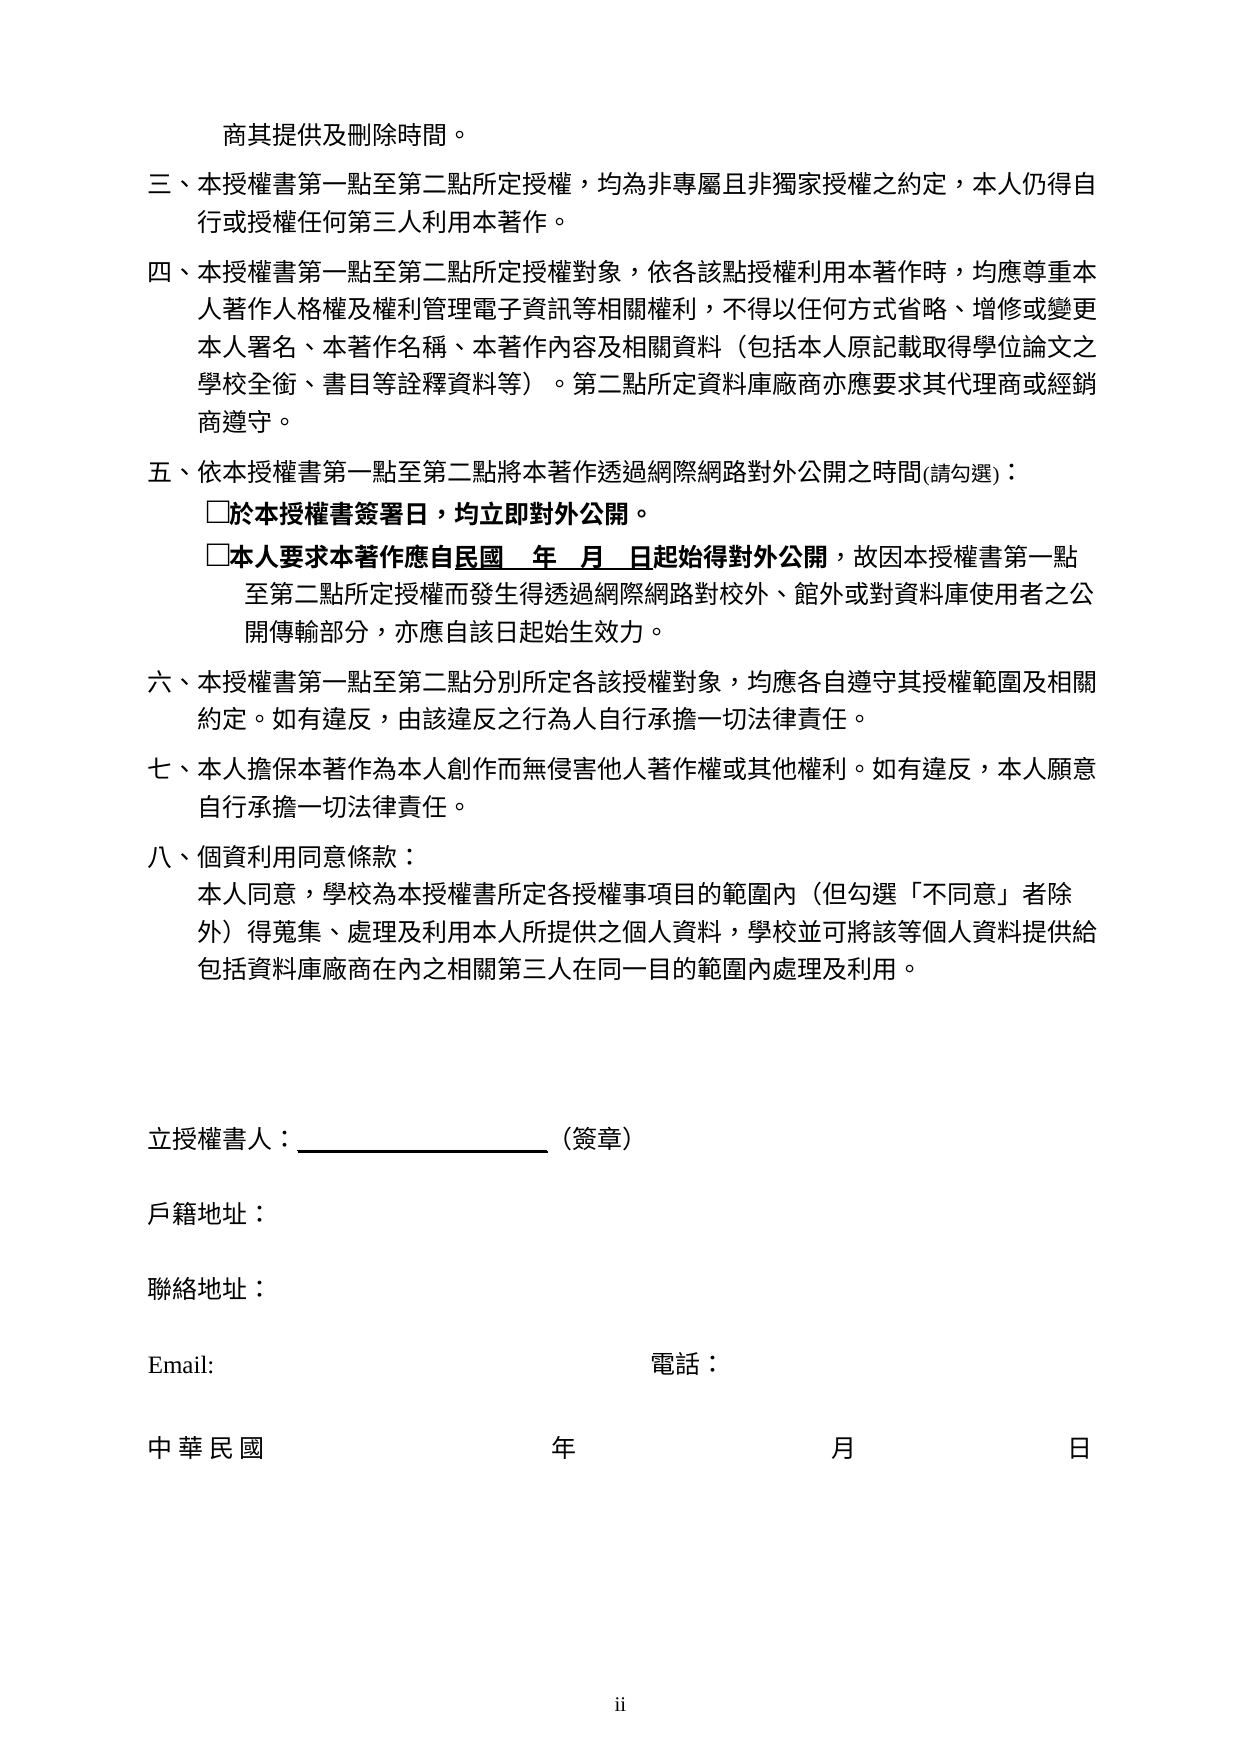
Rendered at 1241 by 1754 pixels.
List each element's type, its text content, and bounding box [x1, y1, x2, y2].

text 戶籍地址： [148, 1174, 1061, 1236]
text 聯絡地址： [148, 1249, 1061, 1311]
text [148, 118, 1098, 151]
text 七、本人擔保本著作為本人創作而無侵害他人著作權或其他權利。如有違反，本人願意自行承擔一切法律責任。 [148, 749, 1098, 824]
text 中 華 民 國 年 月 日 [148, 1408, 1092, 1470]
text 六、本授權書第一點至第二點分別所定各該授權對象，均應各自遵守其授權範圍及相關約定。如有違反，由該違反之行為人自行承擔一切法律責任。 [148, 661, 1098, 736]
text 四、本授權書第一點至第二點所定授權對象，依各該點授權利用本著作時，均應尊重本人著作人格權及權利管理電子資訊等相關權利，不得以任何方式省略、增修或變更本人署名、本著作名稱、本著作內容及相關資料（包括本人原記載取得學位論文之學校全銜、書目等詮釋資料等）。第二點所定資料庫廠商亦應要求其代理商或經銷商遵守。 [148, 251, 1098, 439]
text 八、個資利用同意條款： 本人同意，學校為本授權書所定各授權事項目的範圍內（但勾選「不同意」者除外）得蒐集、處理及利用本人所提供之個人資料，學校並可將該等個人資料提供給包括資料庫廠商在內之相關第三人在同一目的範圍內處理及利用。 [148, 836, 1098, 986]
text Email: 電話： [148, 1324, 1061, 1386]
text 三、本授權書第一點至第二點所定授權，均為非專屬且非獨家授權之約定，本人仍得自行或授權任何第三人利用本著作。 [148, 164, 1098, 239]
text 立授權書人：＿＿＿＿＿＿＿＿＿＿（簽章） [148, 1099, 1061, 1161]
text □本人要求本著作應自民國 年 月 日起始得對外公開，故因本授權書第一點至第二點所定授權而發生得透過網際網路對校外、館外或對資料庫使用者之公開傳輸部分，亦應自該日起始生效力。 [207, 536, 1098, 649]
text 五、依本授權書第一點至第二點將本著作透過網際網路對外公開之時間(請勾選)： [148, 451, 1098, 489]
text □於本授權書簽署日，均立即對外公開。 [207, 494, 1098, 531]
